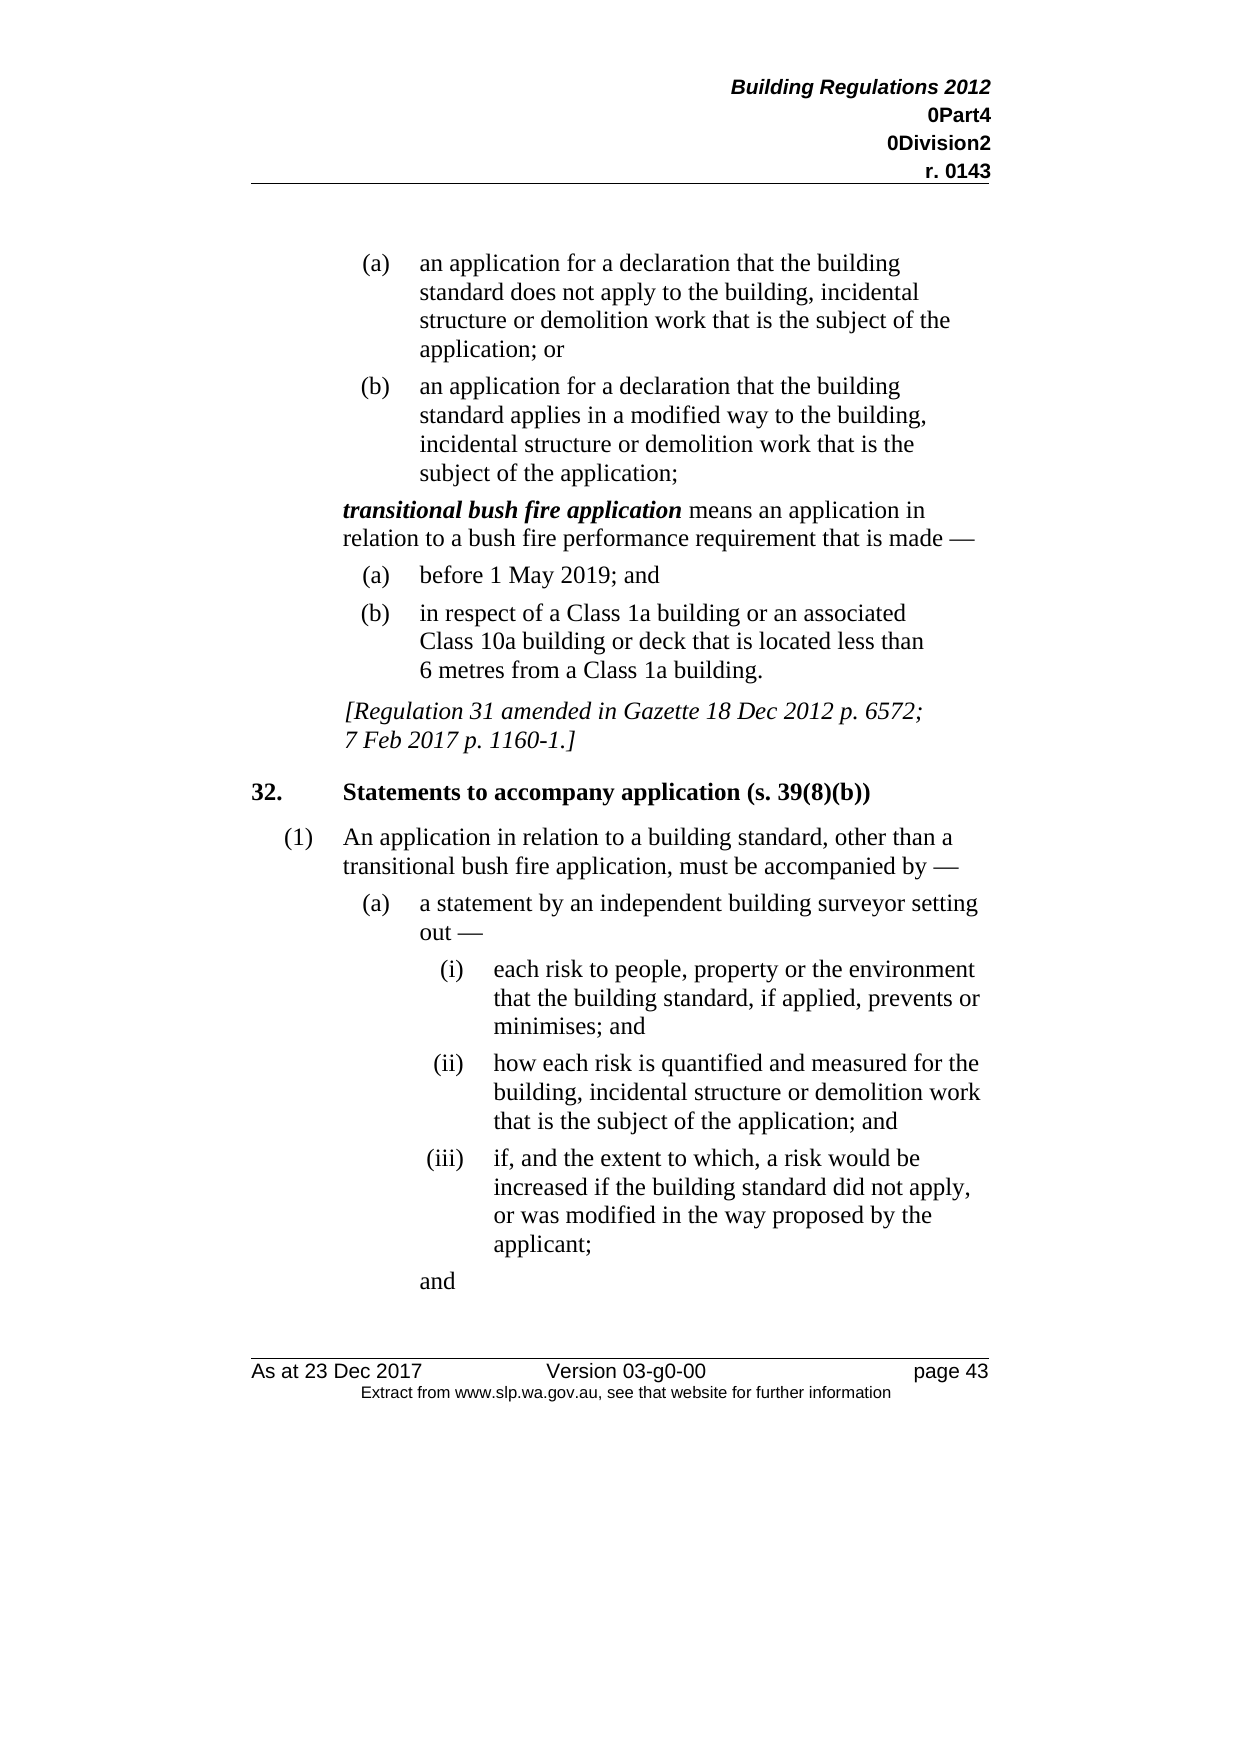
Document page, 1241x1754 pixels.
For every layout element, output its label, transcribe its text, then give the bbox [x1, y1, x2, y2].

text (a) before 1 May 2019; and [251, 561, 989, 589]
subtitle 32. Statements to accompany application (s. 39(8)(b)) [251, 777, 989, 806]
text and [251, 1266, 989, 1295]
text (i) each risk to people, property or the environment that the building standard, if applied, prevents or minimises; and [251, 954, 989, 1040]
text (1) An application in relation to a building standard, other than a transitional bush fire application, must be accompanied by — [251, 822, 989, 880]
text [Regulation 31 amended in Gazette 18 Dec 2012 p. 6572; 7 Feb 2017 p. 1160-1.] [251, 696, 989, 754]
text (b) an application for a declaration that the building standard applies in a modified way to the building, incidental structure or demolition work that is the subject of the application; [251, 371, 989, 486]
text (iii) if, and the extent to which, a risk would be increased if the building standard did not apply, or was modified in the way proposed by the applicant; [251, 1143, 989, 1258]
text (ii) how each risk is quantified and measured for the building, incidental structure or demolition work that is the subject of the application; and [251, 1048, 989, 1135]
text (a) an application for a declaration that the building standard does not apply to the building, incidental structure or demolition work that is the subject of the application; or [251, 248, 989, 363]
text (b) in respect of a Class 1a building or an associated Class 10a building or deck that is located less than 6 metres from a Class 1a building. [251, 598, 989, 684]
text transitional bush fire application means an application in relation to a bush fire performance requirement that is made — [251, 495, 989, 552]
text (a) a statement by an independent building surveyor setting out — [251, 888, 989, 946]
